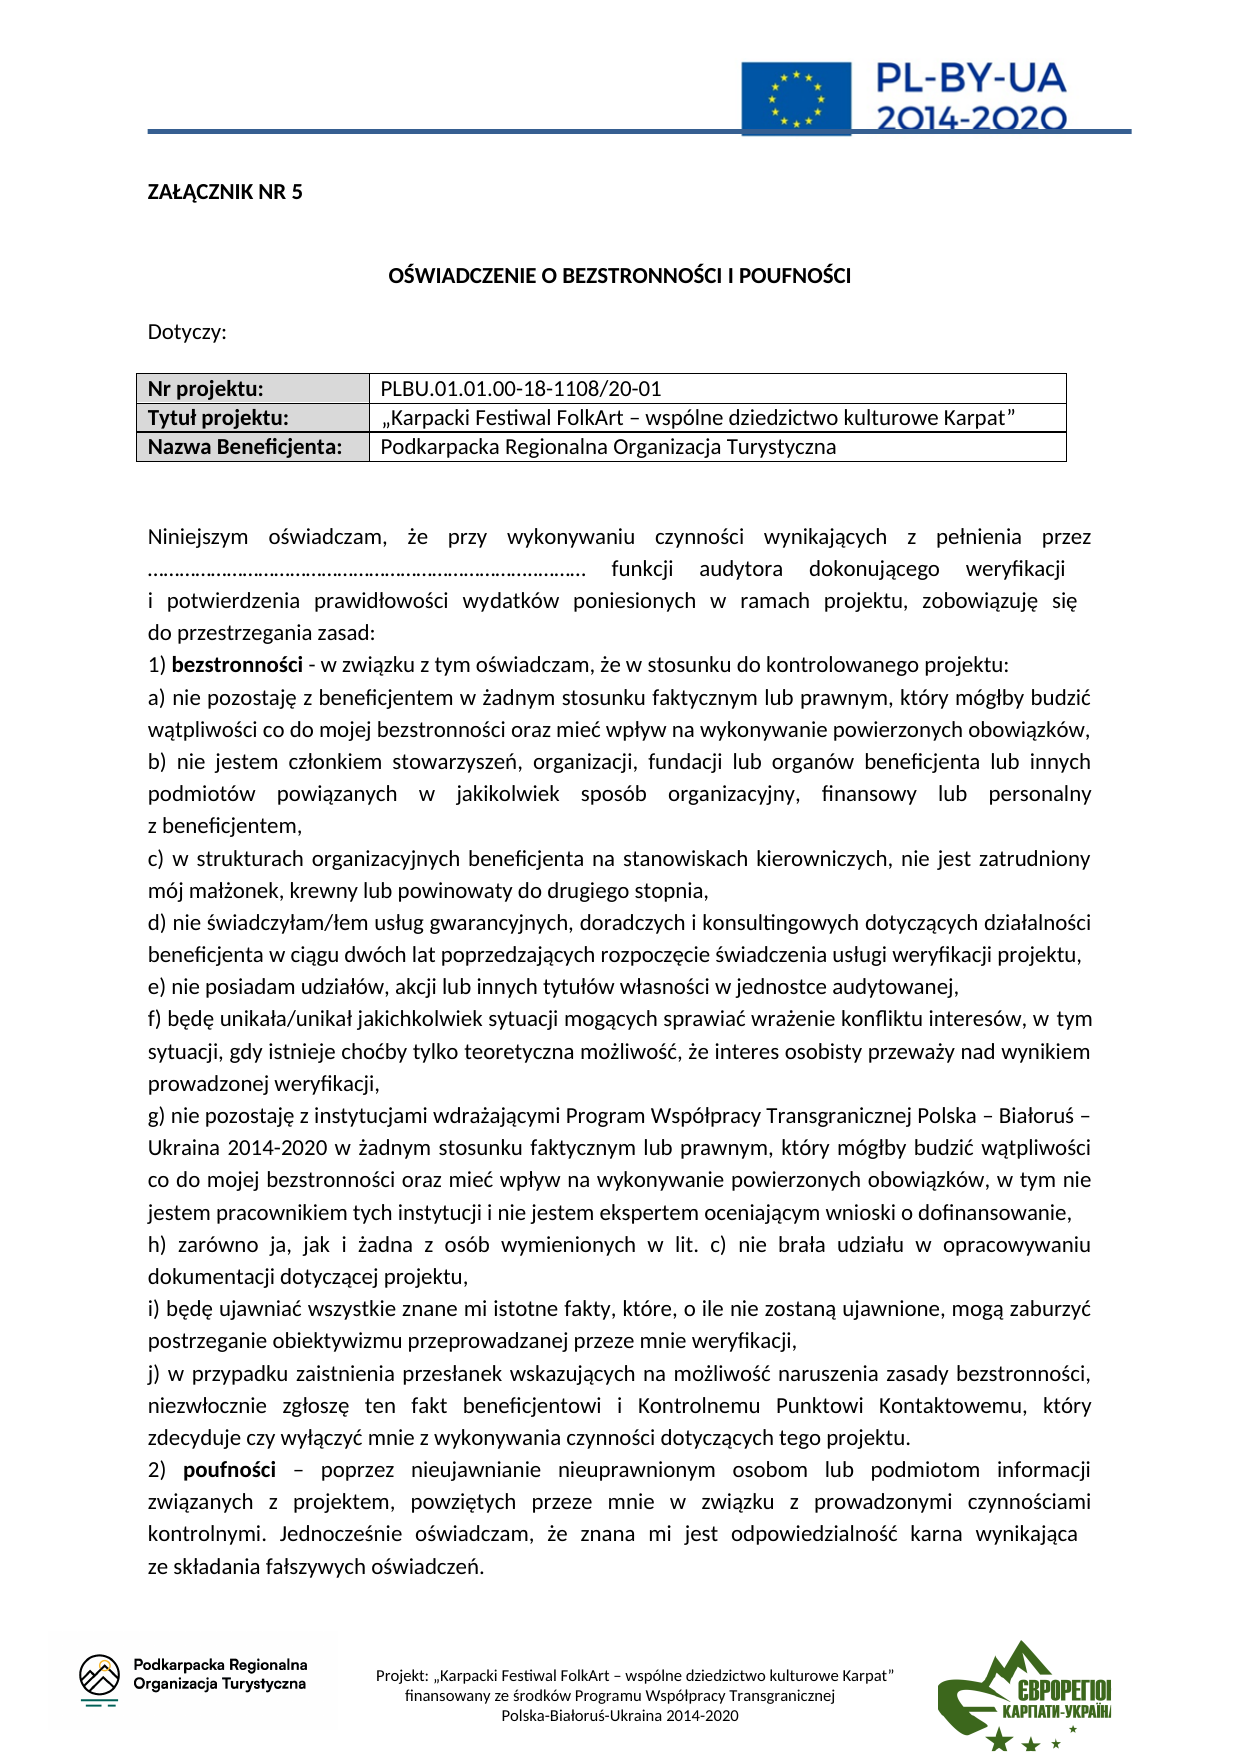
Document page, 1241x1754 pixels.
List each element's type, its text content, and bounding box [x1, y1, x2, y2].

table_header PLBU.01.01.00-18-1108/20-01 [370, 374, 1066, 402]
text d) nie świadczyłam/łem usług gwarancyjnych, doradczych i konsultingowych dotyczących działalności beneficjenta w ciągu dwóch lat poprzedzających rozpoczęcie świadczenia usługi weryfikacji projektu, [148, 908, 1093, 968]
table_header Nr projektu: [137, 374, 369, 402]
text f) będę unikała/unikał jakichkolwiek sytuacji mogących sprawiać wrażenie konfliktu interesów, w tym sytuacji, gdy istnieje choćby tylko teoretyczna możliwość, że interes osobisty przeważy nad wynikiem prowadzonej weryfikacji, [148, 1004, 1093, 1097]
picture [147, 45, 1132, 154]
table_cell Podkarpacka Regionalna Organizacja Turystyczna [370, 433, 1066, 461]
picture [936, 1640, 1111, 1750]
text Niniejszym oświadczam, że przy wykonywaniu czynności wynikających z pełnienia przez ………………………………………………………………..……… funkcji audytora dokonującego weryfikacji i potwierdzenia prawidłowości wydatków poniesionych w ramach projektu, zobowiązuję się do przestrzegania zasad: [148, 522, 1093, 646]
picture [47, 1631, 339, 1730]
text b) nie jestem członkiem stowarzyszeń, organizacji, fundacji lub organów beneficjenta lub innych podmiotów powiązanych w jakikolwiek sposób organizacyjny, finansowy lub personalny z beneficjentem, [148, 747, 1093, 839]
text Dotyczy: [148, 317, 1093, 345]
text ZAŁĄCZNIK NR 5 [148, 177, 1093, 205]
table_cell Tytuł projektu: [137, 404, 369, 431]
text e) nie posiadam udziałów, akcji lub innych tytułów własności w jednostce audytowanej, [148, 972, 1093, 1000]
text h) zarówno ja, jak i żadna z osób wymienionych w lit. c) nie brała udziału w opracowywaniu dokumentacji dotyczącej projektu, [148, 1230, 1093, 1290]
text c) w strukturach organizacyjnych beneficjenta na stanowiskach kierowniczych, nie jest zatrudniony mój małżonek, krewny lub powinowaty do drugiego stopnia, [148, 844, 1093, 904]
text j) w przypadku zaistnienia przesłanek wskazujących na możliwość naruszenia zasady bezstronności, niezwłocznie zgłoszę ten fakt beneficjentowi i Kontrolnemu Punktowi Kontaktowemu, który zdecyduje czy wyłączyć mnie z wykonywania czynności dotyczących tego projektu. [148, 1359, 1093, 1451]
text 1) bezstronności - w związku z tym oświadczam, że w stosunku do kontrolowanego projektu: [148, 651, 1093, 678]
text OŚWIADCZENIE O BEZSTRONNOŚCI I POUFNOŚCI [148, 261, 1093, 289]
text a) nie pozostaję z beneficjentem w żadnym stosunku faktycznym lub prawnym, który mógłby budzić wątpliwości co do mojej bezstronności oraz mieć wpływ na wykonywanie powierzonych obowiązków, [148, 683, 1093, 743]
text i) będę ujawniać wszystkie znane mi istotne fakty, które, o ile nie zostaną ujawnione, mogą zaburzyć postrzeganie obiektywizmu przeprowadzanej przeze mnie weryfikacji, [148, 1294, 1093, 1354]
text g) nie pozostaję z instytucjami wdrażającymi Program Współpracy Transgranicznej Polska – Białoruś – Ukraina 2014-2020 w żadnym stosunku faktycznym lub prawnym, który mógłby budzić wątpliwości co do mojej bezstronności oraz mieć wpływ na wykonywanie powierzonych obowiązków, w tym nie jestem pracownikiem tych instytucji i nie jestem ekspertem oceniającym wnioski o dofinansowanie, [148, 1101, 1093, 1226]
table_cell „Karpacki Festiwal FolkArt – wspólne dziedzictwo kulturowe Karpat” [370, 404, 1066, 431]
table_cell Nazwa Beneficjenta: [137, 433, 369, 461]
text 2) poufności – poprzez nieujawnianie nieuprawnionym osobom lub podmiotom informacji związanych z projektem, powziętych przeze mnie w związku z prowadzonymi czynnościami kontrolnymi. Jednocześnie oświadczam, że znana mi jest odpowiedzialność karna wynikająca ze składania fałszywych oświadczeń. [148, 1455, 1093, 1580]
